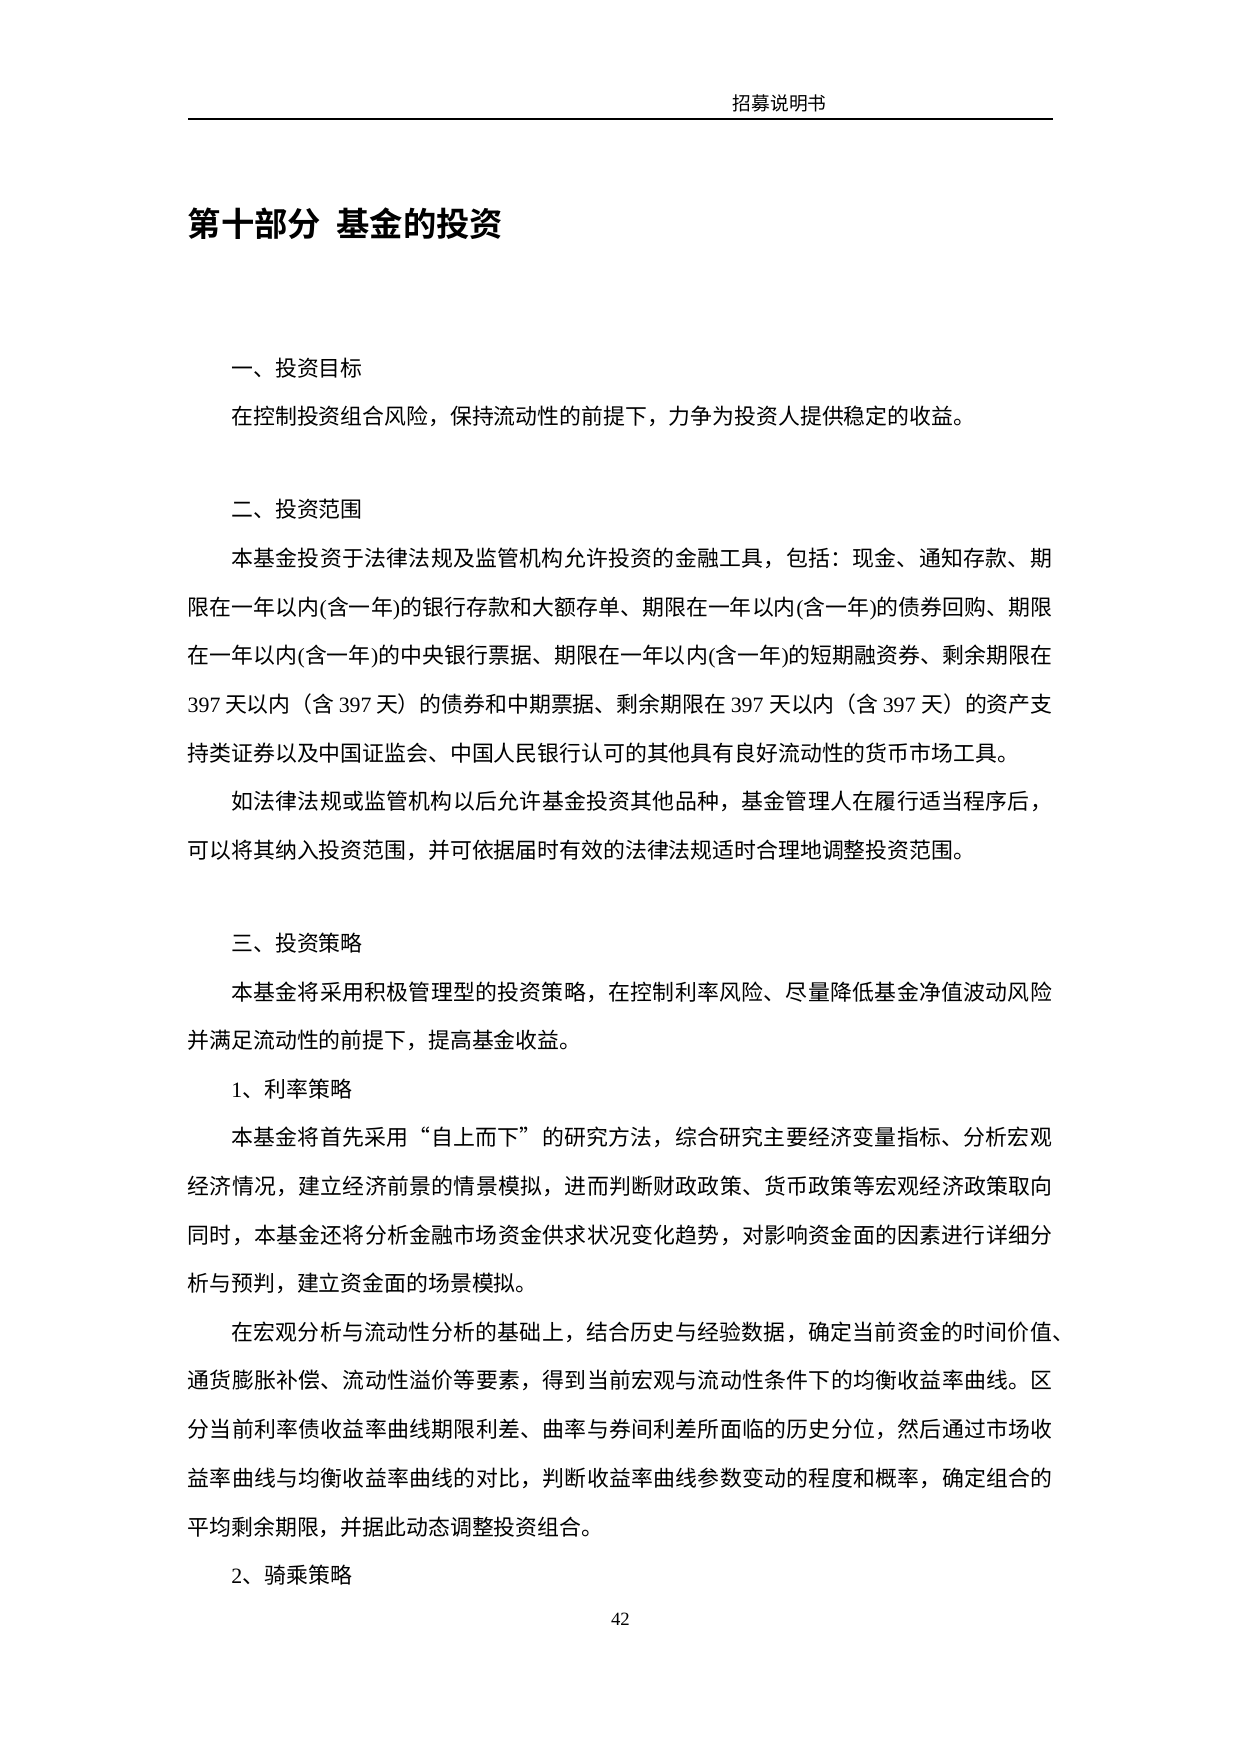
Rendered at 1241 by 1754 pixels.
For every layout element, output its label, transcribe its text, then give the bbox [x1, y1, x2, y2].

text 如法律法规或监管机构以后允许基金投资其他品种，基金管理人在履行适当程序后，可以将其纳入投资范围，并可依据届时有效的法律法规适时合理地调整投资范围。 [187, 784, 1053, 865]
text 本基金将采用积极管理型的投资策略，在控制利率风险、尽量降低基金净值波动风险并满足流动性的前提下，提高基金收益。 [187, 974, 1053, 1056]
text 本基金将首先采用“自上而下”的研究方法，综合研究主要经济变量指标、分析宏观经济情况，建立经济前景的情景模拟，进而判断财政政策、货币政策等宏观经济政策取向。同时，本基金还将分析金融市场资金供求状况变化趋势，对影响资金面的因素进行详细分析与预判，建立资金面的场景模拟。 [187, 1120, 1053, 1298]
text 本基金投资于法律法规及监管机构允许投资的金融工具，包括：现金、通知存款、期限在一年以内(含一年)的银行存款和大额存单、期限在一年以内(含一年)的债券回购、期限在一年以内(含一年)的中央银行票据、期限在一年以内(含一年)的短期融资券、剩余期限在397天以内（含397天）的债券和中期票据、剩余期限在397 天以内（含397 天）的资产支持类证券以及中国证监会、中国人民银行认可的其他具有良好流动性的货币市场工具。 [187, 540, 1053, 768]
text 在宏观分析与流动性分析的基础上，结合历史与经验数据，确定当前资金的时间价值、通货膨胀补偿、流动性溢价等要素，得到当前宏观与流动性条件下的均衡收益率曲线。区分当前利率债收益率曲线期限利差、曲率与券间利差所面临的历史分位，然后通过市场收益率曲线与均衡收益率曲线的对比，判断收益率曲线参数变动的程度和概率，确定组合的平均剩余期限，并据此动态调整投资组合。 [187, 1314, 1053, 1542]
text 2、骑乘策略 [187, 1558, 1053, 1590]
text 三、投资策略 [187, 926, 1053, 958]
text 1、利率策略 [187, 1071, 1053, 1104]
text 在控制投资组合风险，保持流动性的前提下，力争为投资人提供稳定的收益。 [187, 399, 1053, 431]
text 二、投资范围 [187, 492, 1053, 524]
text 一、投资目标 [187, 350, 1053, 383]
subtitle 基金的投资 [187, 189, 1053, 254]
